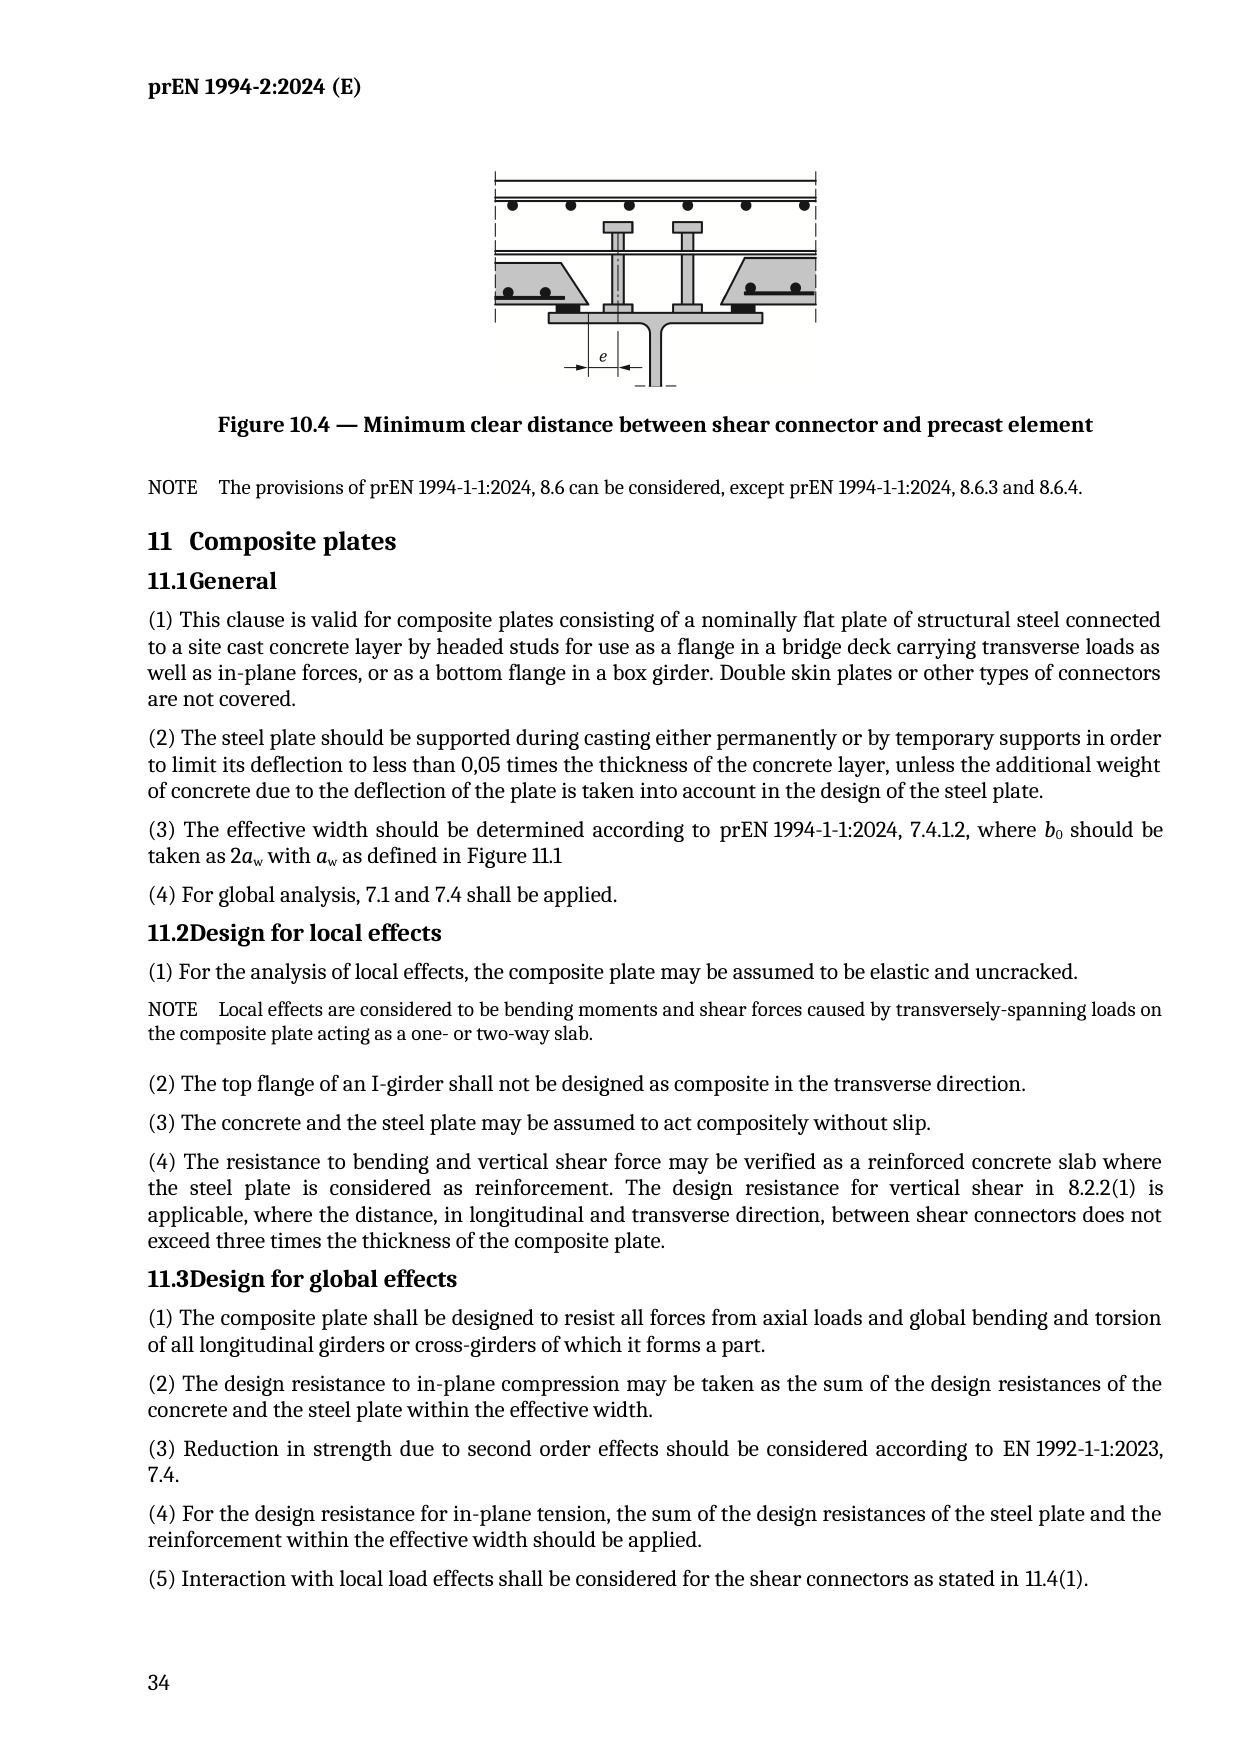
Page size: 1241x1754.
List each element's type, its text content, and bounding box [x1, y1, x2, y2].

text (2) The design resistance to in-plane compression may be taken as the sum of the design resistances of the concrete and the steel plate within the effective width. [148, 1370, 1163, 1423]
text NOTE Local effects are considered to be bending moments and shear forces caused by transversely-spanning loads on the composite plate acting as a one- or two-way slab. [148, 998, 1163, 1046]
subtitle Design for local effects [148, 921, 1163, 947]
subtitle General [148, 568, 1163, 594]
text (1) For the analysis of local effects, the composite plate may be assumed to be elastic and uncracked. [148, 959, 1163, 986]
text (3) Reduction in strength due to second order effects should be considered according to EN 1992-1-1:2023, 7.4. [148, 1436, 1163, 1488]
text NOTE The provisions of prEN 1994-1-1:2024, 8.6 can be considered, except prEN 1994-1-1:2024, 8.6.3 and 8.6.4. [148, 476, 1163, 500]
picture [494, 171, 817, 387]
text (2) The top flange of an I-girder shall not be designed as composite in the transverse direction. [148, 1071, 1163, 1097]
text (5) Interaction with local load effects shall be considered for the shear connectors as stated in 11.4(1). [148, 1566, 1163, 1592]
text (4) The resistance to bending and vertical shear force may be verified as a reinforced concrete slab where the steel plate is considered as reinforcement. The design resistance for vertical shear in 8.2.2(1) is applicable, where the distance, in longitudinal and transverse direction, between shear connectors does not exceed three times the thickness of the composite plate. [148, 1149, 1163, 1254]
title Figure 10.4 — Minimum clear distance between shear connector and precast element [148, 412, 1163, 438]
text (1) This clause is valid for composite plates consisting of a nominally flat plate of structural steel connected to a site cast concrete layer by headed studs for use as a flange in a bridge deck carrying transverse loads as well as in-plane forces, or as a bottom flange in a box girder. Double skin plates or other types of connectors are not covered. [148, 607, 1163, 712]
text (3) The concrete and the steel plate may be assumed to act compositely without slip. [148, 1110, 1163, 1136]
text (1) The composite plate shall be designed to resist all forces from axial loads and global bending and torsion of all longitudinal girders or cross-girders of which it forms a part. [148, 1305, 1163, 1358]
text (4) For global analysis, 7.1 and 7.4 shall be applied. [148, 882, 1163, 908]
subtitle Design for global effects [148, 1267, 1163, 1293]
text (4) For the design resistance for in-plane tension, the sum of the design resistances of the steel plate and the reinforcement within the effective width should be applied. [148, 1501, 1163, 1553]
text (2) The steel plate should be supported during casting either permanently or by temporary supports in order to limit its deflection to less than 0,05 times the thickness of the concrete layer, unless the additional weight of concrete due to the deflection of the plate is taken into account in the design of the steel plate. [148, 725, 1163, 804]
subtitle Composite plates [148, 528, 1163, 556]
text (3) The effective width should be determined according to prEN 1994-1-1:2024, 7.4.1.2, where b0 should be taken as 2aw with aw as defined in Figure 11.1 [148, 817, 1163, 869]
